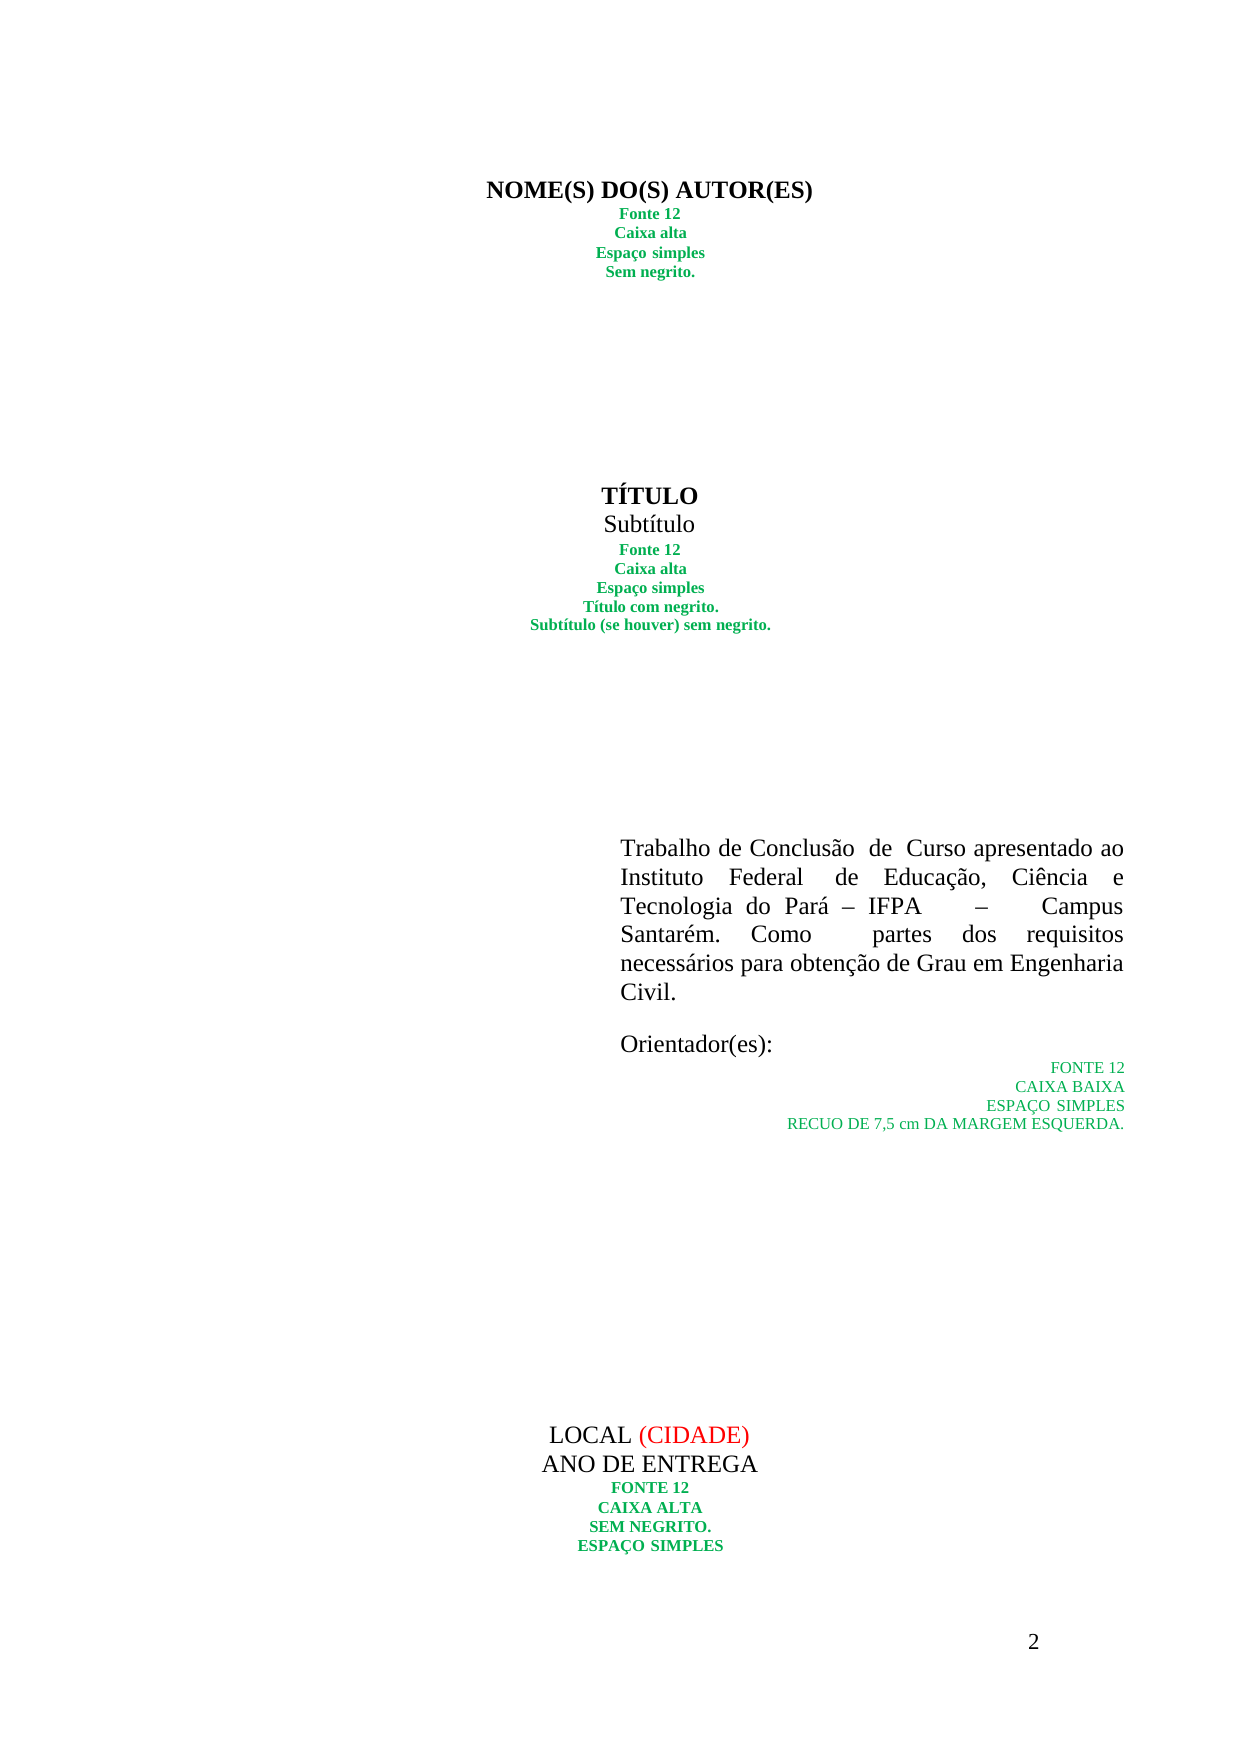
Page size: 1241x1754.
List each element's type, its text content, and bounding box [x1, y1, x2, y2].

subtitle TÍTULO [168, 482, 1132, 510]
text Trabalho de Conclusão de Curso apresentado ao Instituto Federal de Educação, Ciência e Tecnologia do Pará – IFPA – Campus Santarém. Como partes dos requisitos necessários para obtenção de Grau em Engenharia Civil. [620, 833, 1124, 1006]
text Subtítulo (se houver) sem negrito. [168, 616, 1133, 633]
text Subtítulo [168, 510, 1131, 539]
text LOCAL (CIDADE) ANO DE ENTREGA [540, 1420, 758, 1478]
text Orientador(es): [620, 1029, 1124, 1058]
text Fonte 12 Caixa alta [612, 204, 687, 242]
text Espaço simples Sem negrito. [595, 243, 705, 281]
text ESPAÇO SIMPLES [168, 1536, 1133, 1555]
text FONTE 12 CAIXA BAIXA ESPAÇO SIMPLES [985, 1058, 1125, 1115]
subtitle NOME(S) DO(S) AUTOR(ES) [168, 175, 1131, 203]
text RECUO DE 7,5 cm DA MARGEM ESQUERDA. [164, 1115, 1124, 1133]
text Espaço simples Título com negrito. [582, 578, 719, 616]
text FONTE 12 CAIXA ALTA SEM NEGRITO. [588, 1478, 711, 1536]
text Fonte 12 Caixa alta [612, 539, 687, 578]
